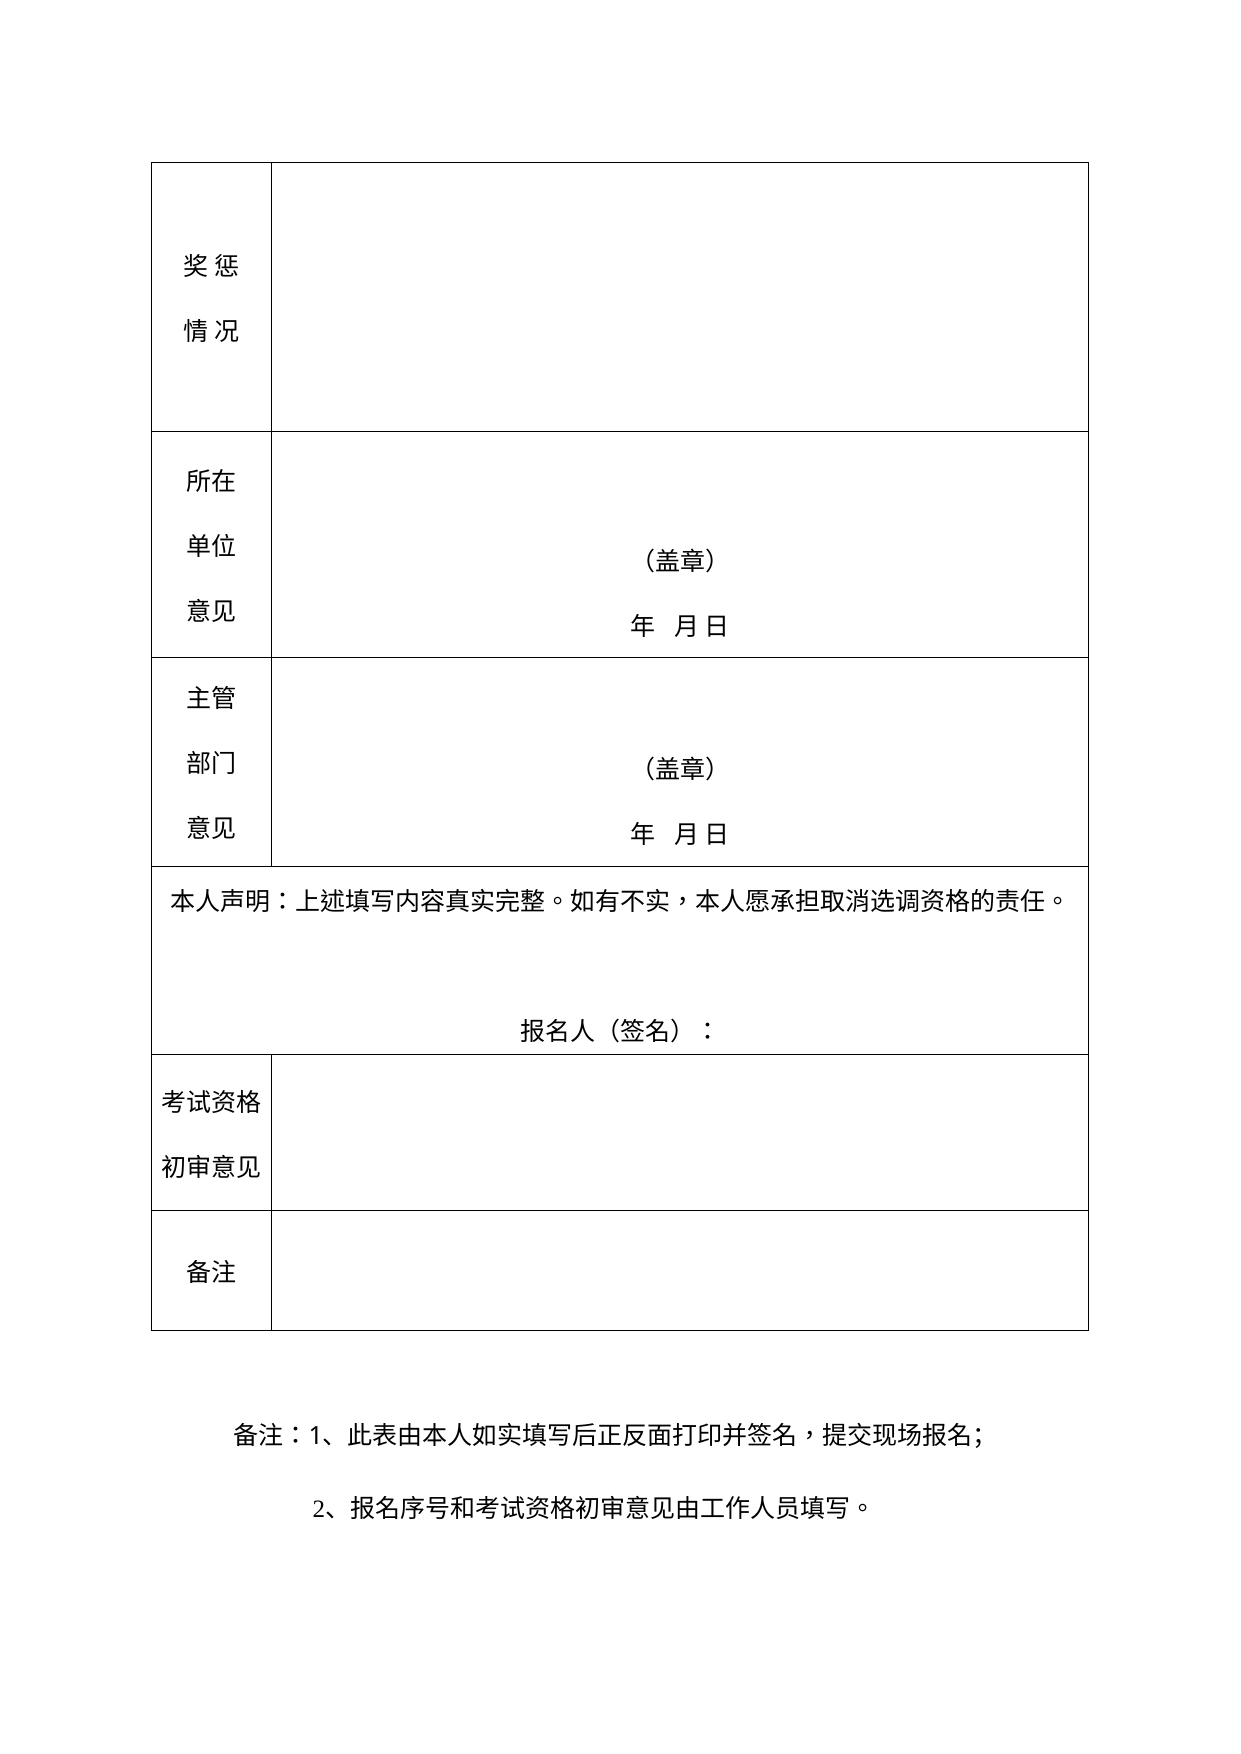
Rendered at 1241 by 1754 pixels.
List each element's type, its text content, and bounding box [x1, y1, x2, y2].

table_header 奖 惩 情 况 [152, 163, 271, 431]
table_cell 主管 部门 意见 [152, 658, 271, 866]
table_header [272, 163, 1088, 431]
table_cell [272, 1211, 1088, 1330]
list 2、报名序号和考试资格初审意见由工作人员填写。 [187, 1474, 1053, 1539]
table_cell 备注 [152, 1211, 271, 1330]
table_cell 本人声明：上述填写内容真实完整。如有不实，本人愿承担取消选调资格的责任。 报名人（签名）： 年 月 日 [152, 867, 1088, 1054]
table_cell [272, 1055, 1088, 1210]
table_cell 所在 单位 意见 [152, 432, 271, 657]
table_cell （盖章） 年 月 日 [272, 658, 1088, 866]
text 备注：1、此表由本人如实填写后正反面打印并签名，提交现场报名； [187, 1401, 1053, 1466]
table_cell （盖章） 年 月 日 [272, 432, 1088, 657]
table_cell 考试资格初审意见 [152, 1055, 271, 1210]
